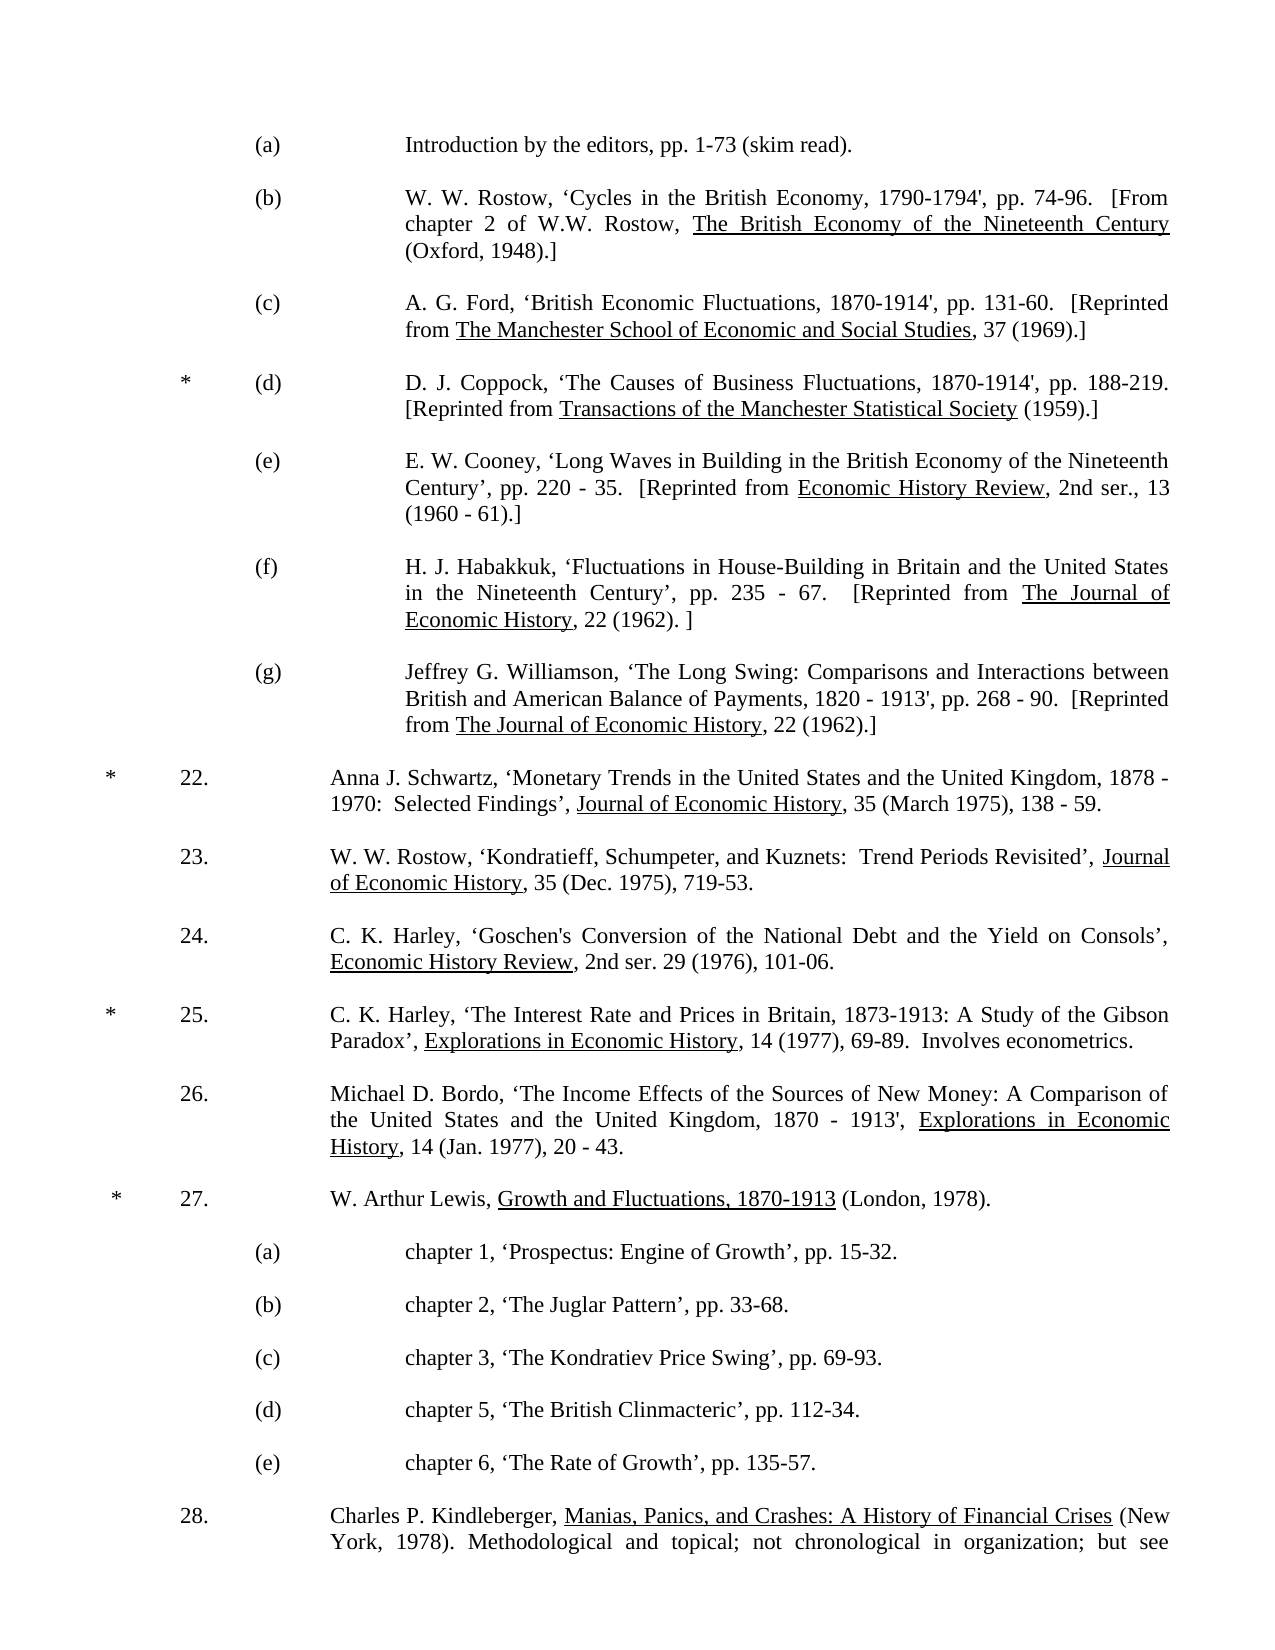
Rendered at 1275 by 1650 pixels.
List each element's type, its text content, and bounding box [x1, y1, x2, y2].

text 23. W. W. Rostow, ‘Kondratieff, Schumpeter, and Kuznets: Trend Periods Revisited’, Journal of Economic History, 35 (Dec. 1975), 719-53. [180, 843, 1170, 896]
text (c) chapter 3, ‘The Kondratiev Price Swing’, pp. 69-93. [255, 1344, 1170, 1370]
text (c) A. G. Ford, ‘British Economic Fluctuations, 1870-1914', pp. 131-60. [Reprinted from The Manchester School of Economic and Social Studies, 37 (1969).] [255, 289, 1170, 342]
text (e) chapter 6, ‘The Rate of Growth’, pp. 135-57. [255, 1449, 1170, 1475]
text (e) E. W. Cooney, ‘Long Waves in Building in the British Economy of the Nineteenth Century’, pp. 220 - 35. [Reprinted from Economic History Review, 2nd ser., 13 (1960 - 61).] [255, 448, 1170, 527]
text (g) Jeffrey G. Williamson, ‘The Long Swing: Comparisons and Interactions between British and American Balance of Payments, 1820 - 1913', pp. 268 - 90. [Reprinted from The Journal of Economic History, 22 (1962).] [255, 658, 1170, 737]
text * 22. Anna J. Schwartz, ‘Monetary Trends in the United States and the United Kingdom, 1878 - 1970: Selected Findings’, Journal of Economic History, 35 (March 1975), 138 - 59. [105, 764, 1170, 817]
text * (d) D. J. Coppock, ‘The Causes of Business Fluctuations, 1870-1914', pp. 188-219. [Reprinted from Transactions of the Manchester Statistical Society (1959).] [180, 368, 1170, 421]
text (d) chapter 5, ‘The British Clinmacteric’, pp. 112-34. [255, 1396, 1170, 1423]
text (b) chapter 2, ‘The Juglar Pattern’, pp. 33-68. [255, 1291, 1170, 1317]
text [180, 1502, 1170, 1554]
text * 25. C. K. Harley, ‘The Interest Rate and Prices in Britain, 1873-1913: A Study of the Gibson Paradox’, Explorations in Economic History, 14 (1977), 69-89. Involves econometrics. [105, 1001, 1170, 1054]
text (a) Introduction by the editors, pp. 1-73 (skim read). [255, 131, 1170, 158]
text (a) chapter 1, ‘Prospectus: Engine of Growth’, pp. 15-32. [255, 1238, 1170, 1264]
text 26. Michael D. Bordo, ‘The Income Effects of the Sources of New Money: A Comparison of the United States and the United Kingdom, 1870 - 1913', Explorations in Economic History, 14 (Jan. 1977), 20 - 43. [180, 1080, 1170, 1159]
text (b) W. W. Rostow, ‘Cycles in the British Economy, 1790-1794', pp. 74-96. [From chapter 2 of W.W. Rostow, The British Economy of the Nineteenth Century (Oxford, 1948).] [255, 184, 1170, 263]
text 24. C. K. Harley, ‘Goschen's Conversion of the National Debt and the Yield on Consols’, Economic History Review, 2nd ser. 29 (1976), 101-06. [180, 922, 1170, 975]
text * 27. W. Arthur Lewis, Growth and Fluctuations, 1870-1913 (London, 1978). [105, 1186, 1170, 1212]
text (f) H. J. Habakkuk, ‘Fluctuations in House-Building in Britain and the United States in the Nineteenth Century’, pp. 235 - 67. [Reprinted from The Journal of Economic History, 22 (1962). ] [255, 553, 1170, 632]
